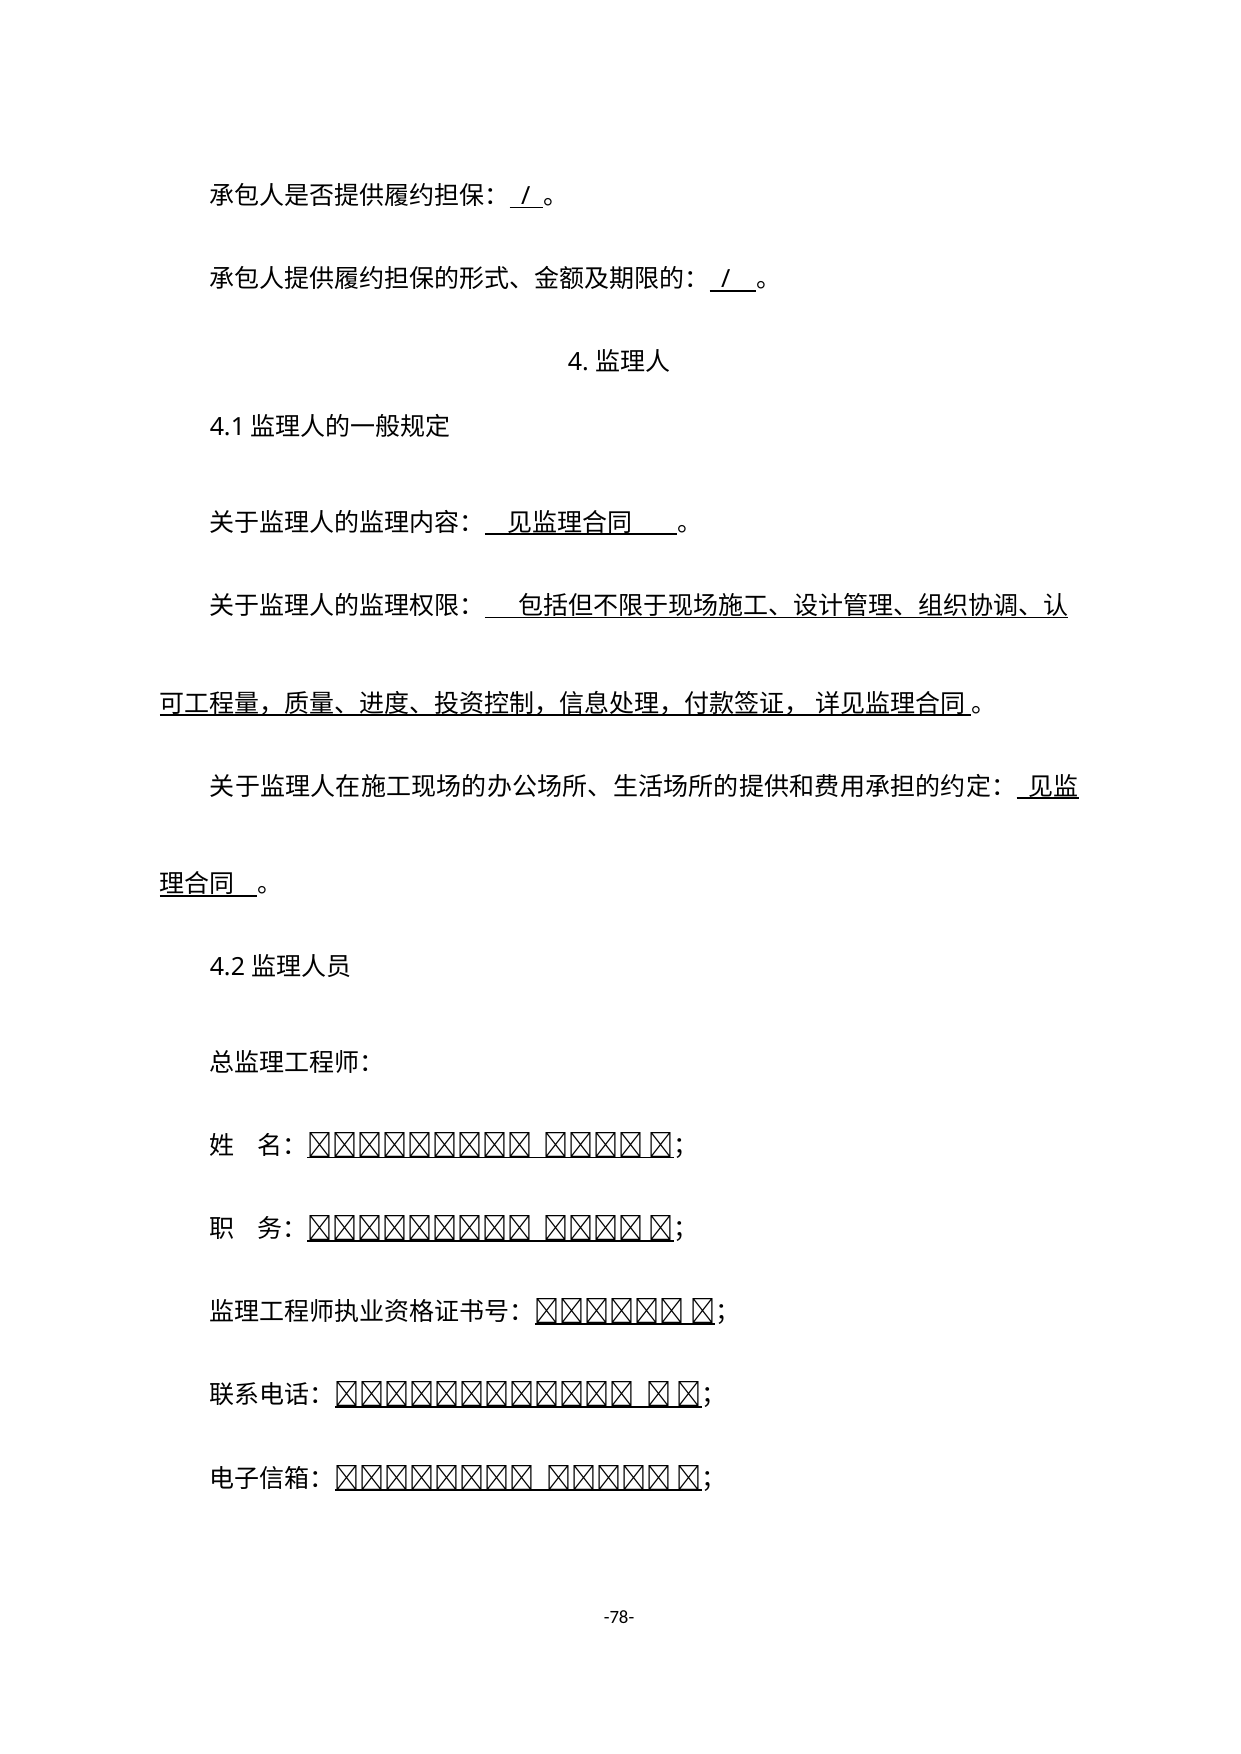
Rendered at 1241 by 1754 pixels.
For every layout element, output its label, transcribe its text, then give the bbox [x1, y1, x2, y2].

text 承包人是否提供履约担保： / 。 [159, 161, 1078, 226]
text 承包人提供履约担保的形式、金额及期限的： / 。 [159, 244, 1078, 309]
text 关于监理人在施工现场的办公场所、生活场所的提供和费用承担的约定： 见监理合同 。 [159, 752, 1078, 914]
text 姓 名：  ； [159, 1111, 1078, 1176]
text 4.2 监理人员 [159, 932, 1078, 997]
text 4.1监理人的一般规定 [159, 392, 1078, 457]
subtitle 4. 监理人 [159, 327, 1078, 392]
text 电子信箱：  ； [159, 1444, 1078, 1509]
text 职 务：  ； [159, 1194, 1078, 1259]
text 联系电话：  ； [159, 1361, 1078, 1426]
text 关于监理人的监理权限： 包括但不限于现场施工、设计管理、组织协调、认可工程量，质量、进度、投资控制，信息处理，付款签证， 详见监理合同 。 [159, 571, 1078, 734]
text 总监理工程师： [159, 1028, 1078, 1093]
text 监理工程师执业资格证书号： ； [159, 1277, 1078, 1342]
text 关于监理人的监理内容： 见监理合同 。 [159, 488, 1078, 553]
